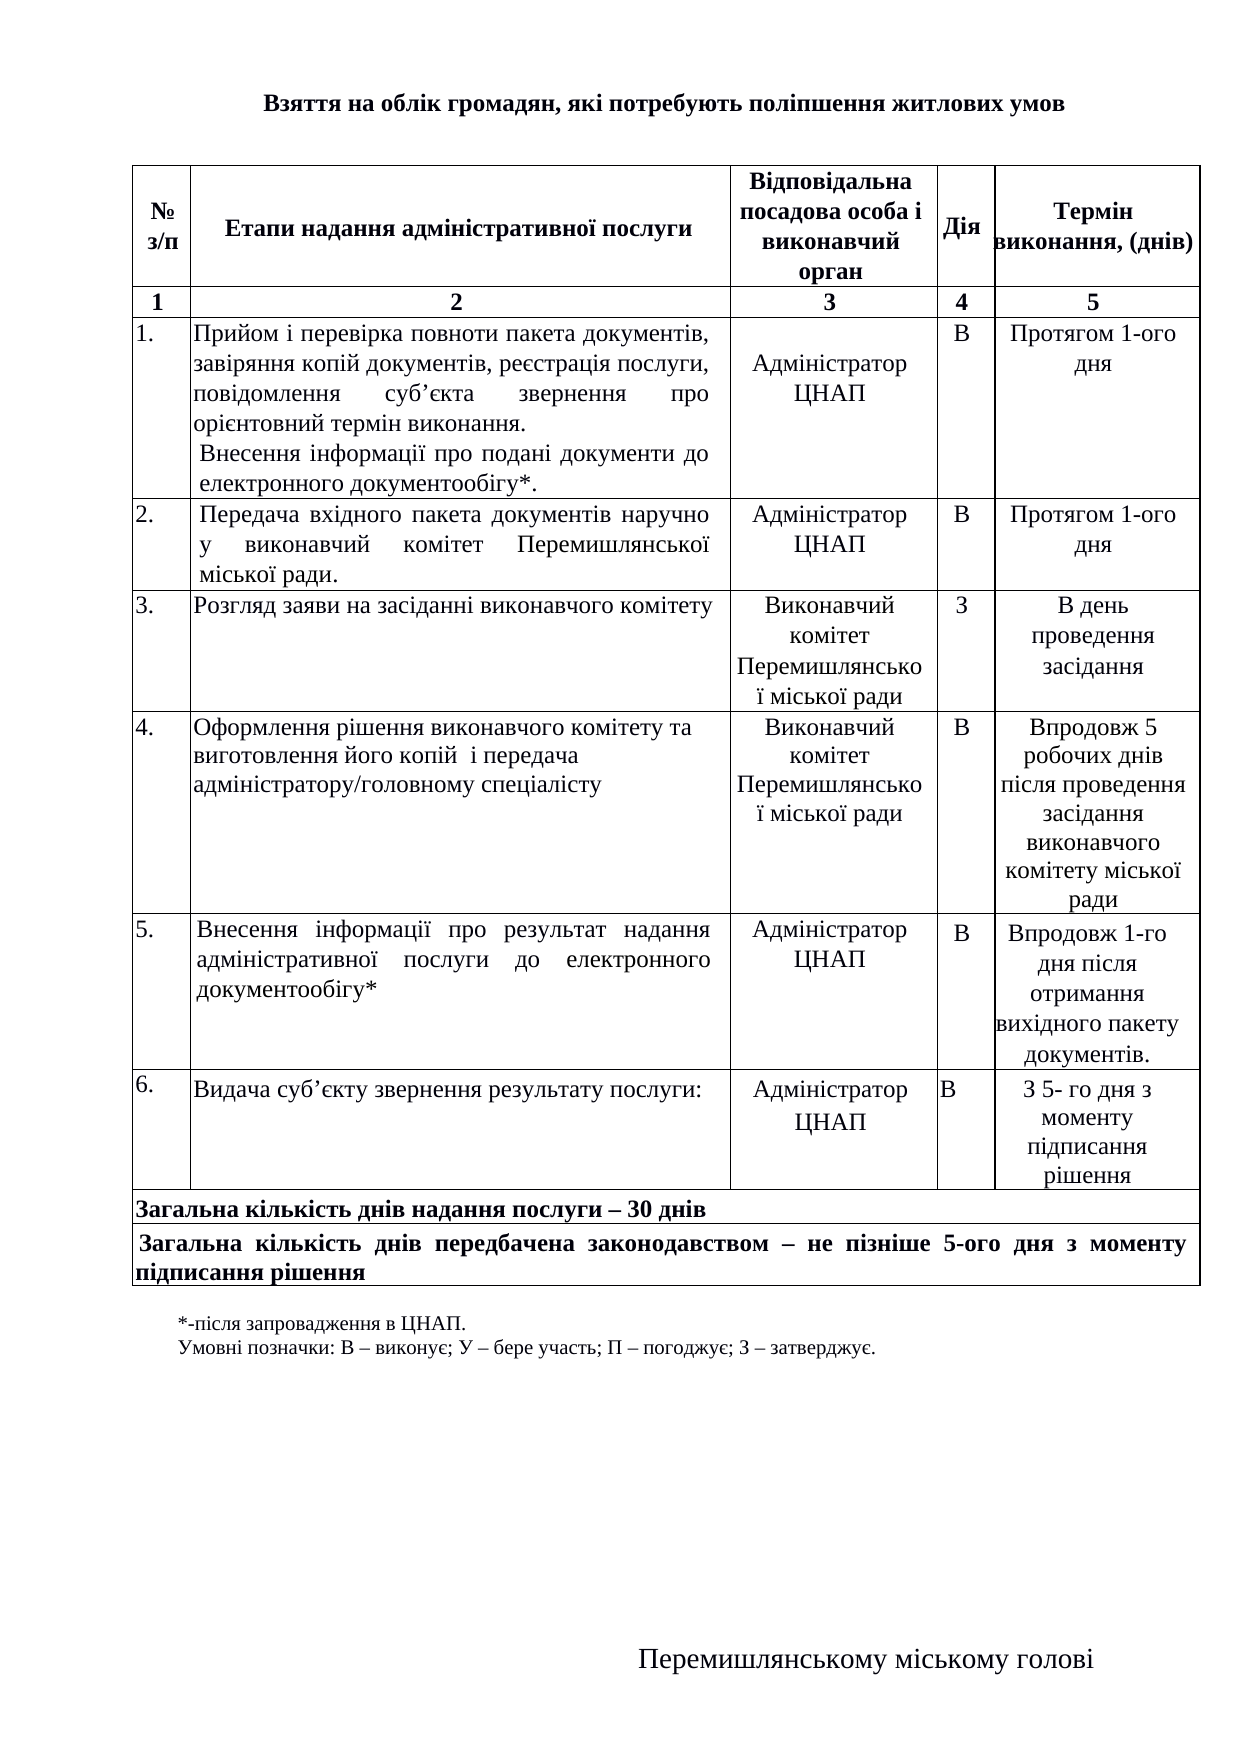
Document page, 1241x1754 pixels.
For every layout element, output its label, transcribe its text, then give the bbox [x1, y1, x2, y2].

table_cell Протягом 1-ого дня [996, 499, 1199, 589]
table_cell Протягом 1-ого дня [996, 318, 1199, 498]
table_cell В [938, 914, 994, 1068]
table_cell З [938, 591, 994, 711]
table_cell Передача вхідного пакета документів наручно у виконавчий комітет Перемишлянської міської ради. [191, 499, 730, 589]
table_cell Виконавчий комітет Перемишлянської міської ради [731, 591, 937, 711]
table_cell В [938, 1070, 994, 1189]
table_cell Впродовж 1-го дня після отримання вихідного пакету документів. [996, 914, 1199, 1068]
table_cell 1. [133, 318, 190, 498]
table_cell 2. [133, 499, 190, 589]
table_cell Оформлення рішення виконавчого комітету та виготовлення його копій і передача адміністратору/головному спеціалісту [191, 712, 730, 913]
table_cell 3 [731, 287, 937, 317]
table_cell Адміністратор ЦНАП [731, 318, 937, 498]
table_header Дія [938, 166, 994, 286]
text Перемишлянському міському голові [638, 1641, 1152, 1675]
table_cell З 5- го дня з моменту підписання рішення [996, 1070, 1199, 1189]
table_cell В [938, 318, 994, 498]
table_cell Адміністратор ЦНАП [731, 499, 937, 589]
table_cell 3. [133, 591, 190, 711]
table_cell Прийом і перевірка повноти пакета документів, завіряння копій документів, реєстрація послуги, повідомлення суб’єкта звернення про орієнтовний термін виконання. Внесення інформації про подані документи до електронного документообігу*. [191, 318, 730, 498]
table_cell Загальна кількість днів надання послуги – 30 днів [133, 1190, 1199, 1223]
table_cell В [938, 712, 994, 913]
table_cell 4 [938, 287, 994, 317]
table_cell Розгляд заяви на засіданні виконавчого комітету [191, 591, 730, 711]
table_cell Адміністратор ЦНАП [731, 1070, 937, 1189]
table_cell Впродовж 5 робочих днів після проведення засідання виконавчого комітету міської ради [996, 712, 1199, 913]
table_header № з/п [133, 166, 190, 286]
table_cell Виконавчий комітет Перемишлянської міської ради [731, 712, 937, 913]
table_cell В день проведення засідання [996, 591, 1199, 711]
text *-після запровадження в ЦНАП. [177, 1311, 1152, 1334]
text Умовні позначки: В – виконує; У – бере участь; П – погоджує; З – затверджує. [177, 1334, 1152, 1359]
table_cell Адміністратор ЦНАП [731, 914, 937, 1068]
table_header Етапи надання адміністративної послуги [191, 166, 730, 286]
table_cell 6. [133, 1070, 190, 1189]
table_cell 5 [996, 287, 1199, 317]
table_header Відповідальна посадова особа і виконавчий орган [731, 166, 937, 286]
table_cell Видача суб’єкту звернення результату послуги: [191, 1070, 730, 1189]
table_cell 4. [133, 712, 190, 913]
table_cell 2 [191, 287, 730, 317]
table_cell В [938, 499, 994, 589]
table_header Термін виконання, (днів) [996, 166, 1199, 286]
text Взяття на облік громадян, які потребують поліпшення житлових умов [177, 88, 1152, 117]
table_cell Внесення інформації про результат надання адміністративної послуги до електронного документообігу* [191, 914, 730, 1068]
table_cell 5. [133, 914, 190, 1068]
table_cell 1 [133, 287, 190, 317]
table_cell Загальна кількість днів передбачена законодавством – не пізніше 5-ого дня з моменту підписання рішення [133, 1224, 1199, 1285]
